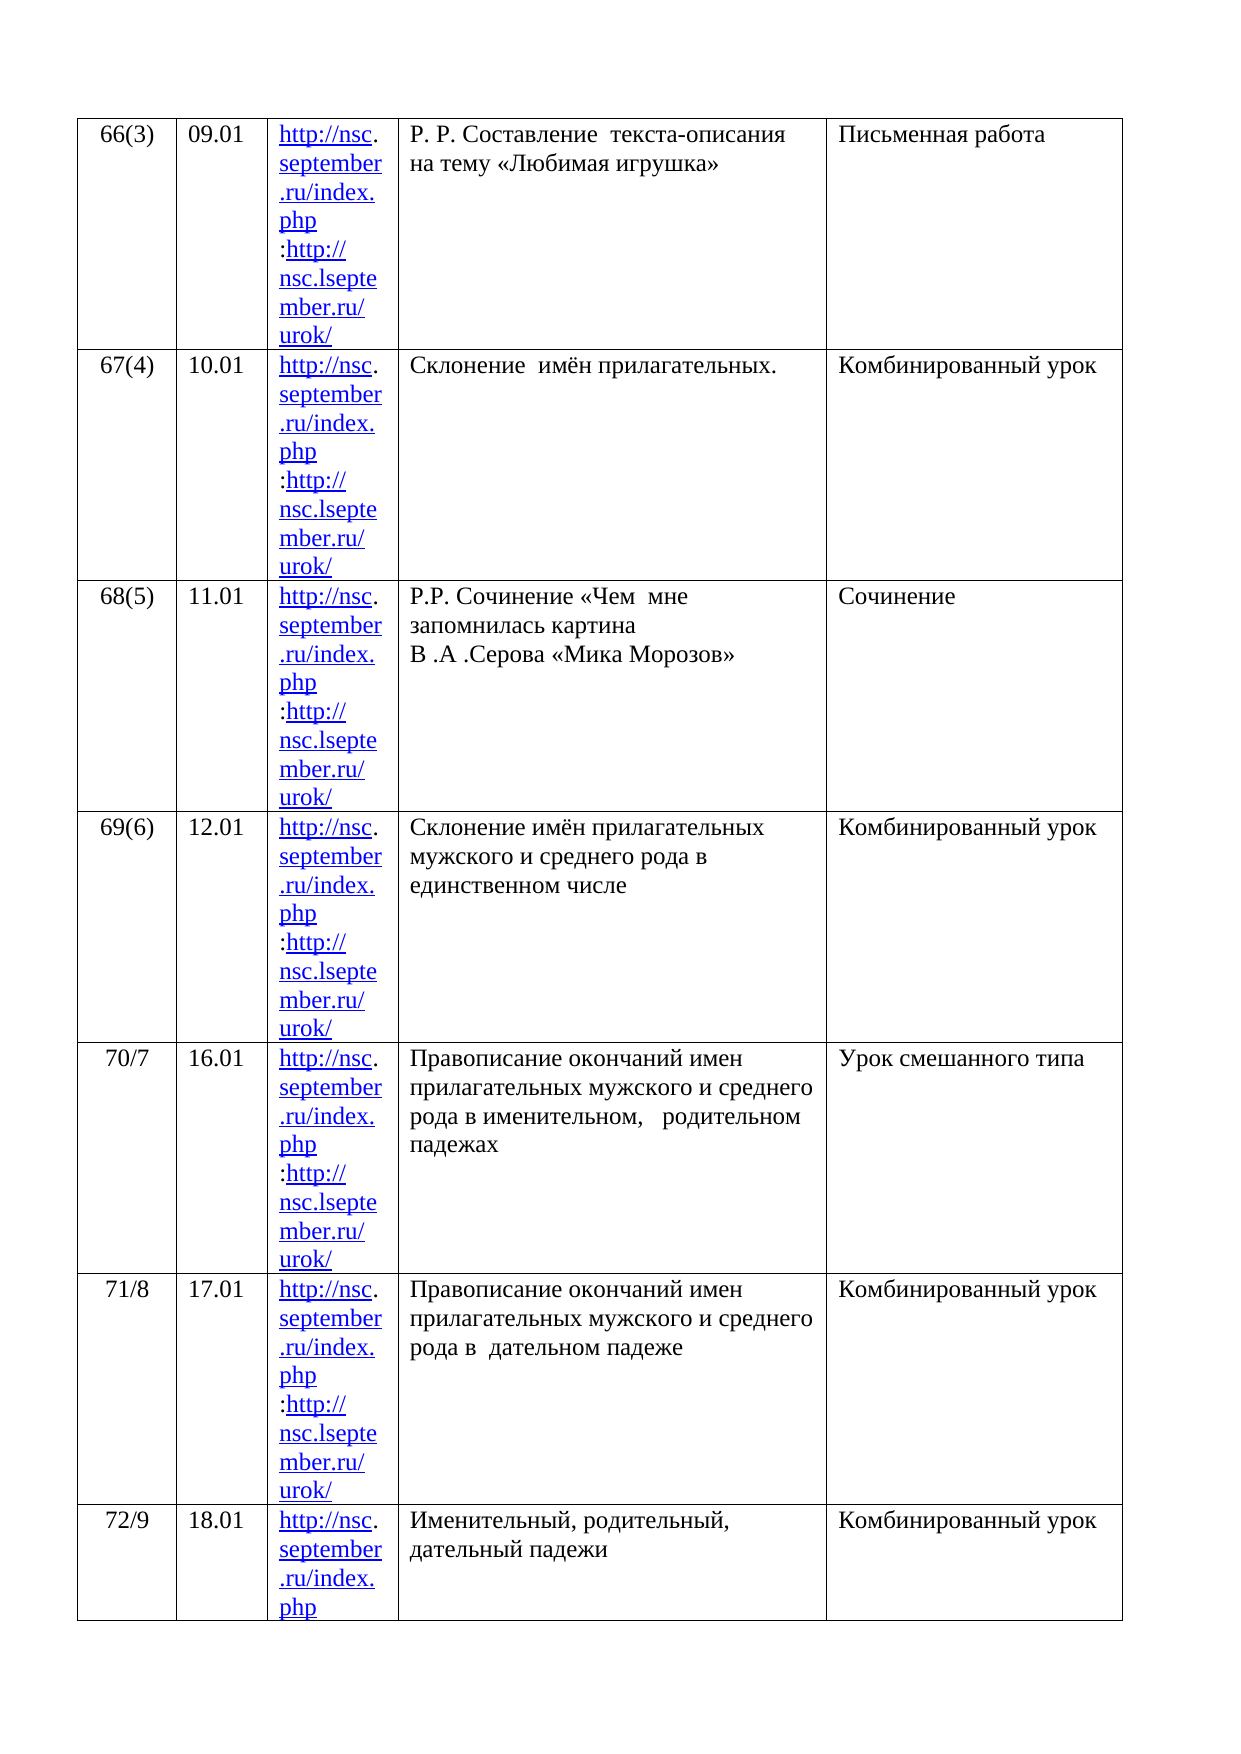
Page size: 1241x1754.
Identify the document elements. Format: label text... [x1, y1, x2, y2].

table_cell 16.01 [177, 1043, 267, 1273]
table_cell Склонение имён прилагательных. [399, 350, 826, 580]
table_cell http://nsc. september.ru/index.php :http://nsc.lseptember.ru/urok/ [268, 812, 398, 1042]
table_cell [268, 119, 398, 349]
table_cell 12.01 [177, 812, 267, 1042]
table_cell Правописание окончаний имен прилагательных мужского и среднего рода в дательном падеже [399, 1274, 826, 1504]
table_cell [827, 1505, 1122, 1620]
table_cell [399, 1505, 826, 1620]
table_cell http://nsc. september.ru/index.php :http://nsc.lseptember.ru/urok/ [268, 350, 398, 580]
table_cell 71/8 [78, 1274, 176, 1504]
table_cell Комбинированный урок [827, 812, 1122, 1042]
table_cell Склонение имён прилагательных мужского и среднего рода в единственном числе [399, 812, 826, 1042]
table_cell 67(4) [78, 350, 176, 580]
table_cell 11.01 [177, 581, 267, 811]
table_cell Р.Р. Сочинение «Чем мне запомнилась картина В .А .Серова «Мика Морозов» [399, 581, 826, 811]
table_cell 68(5) [78, 581, 176, 811]
table_cell http://nsc. september.ru/index.php :http://nsc.lseptember.ru/urok/ [268, 1043, 398, 1273]
table_cell 72/9 [78, 1505, 176, 1620]
table_cell Р. Р. Составление текста-описания на тему «Любимая игрушка» [399, 119, 826, 349]
table_cell 17.01 [177, 1274, 267, 1504]
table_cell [268, 1505, 398, 1620]
table_cell Урок смешанного типа [827, 1043, 1122, 1273]
table_cell Письменная работа [827, 119, 1122, 349]
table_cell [268, 1274, 398, 1504]
table_cell Комбинированный урок [827, 350, 1122, 580]
table_cell 18.01 [177, 1505, 267, 1620]
table_cell Комбинированный урок [827, 1274, 1122, 1504]
table_cell 09.01 [177, 119, 267, 349]
table_cell Правописание окончаний имен прилагательных мужского и среднего рода в именительном, родительном падежах [399, 1043, 826, 1273]
table_cell 10.01 [177, 350, 267, 580]
table_cell 70/7 [78, 1043, 176, 1273]
table_cell 66(3) [78, 119, 176, 349]
table_cell 69(6) [78, 812, 176, 1042]
table_cell http://nsc. september.ru/index.php :http://nsc.lseptember.ru/urok/ [268, 581, 398, 811]
table_cell Сочинение [827, 581, 1122, 811]
